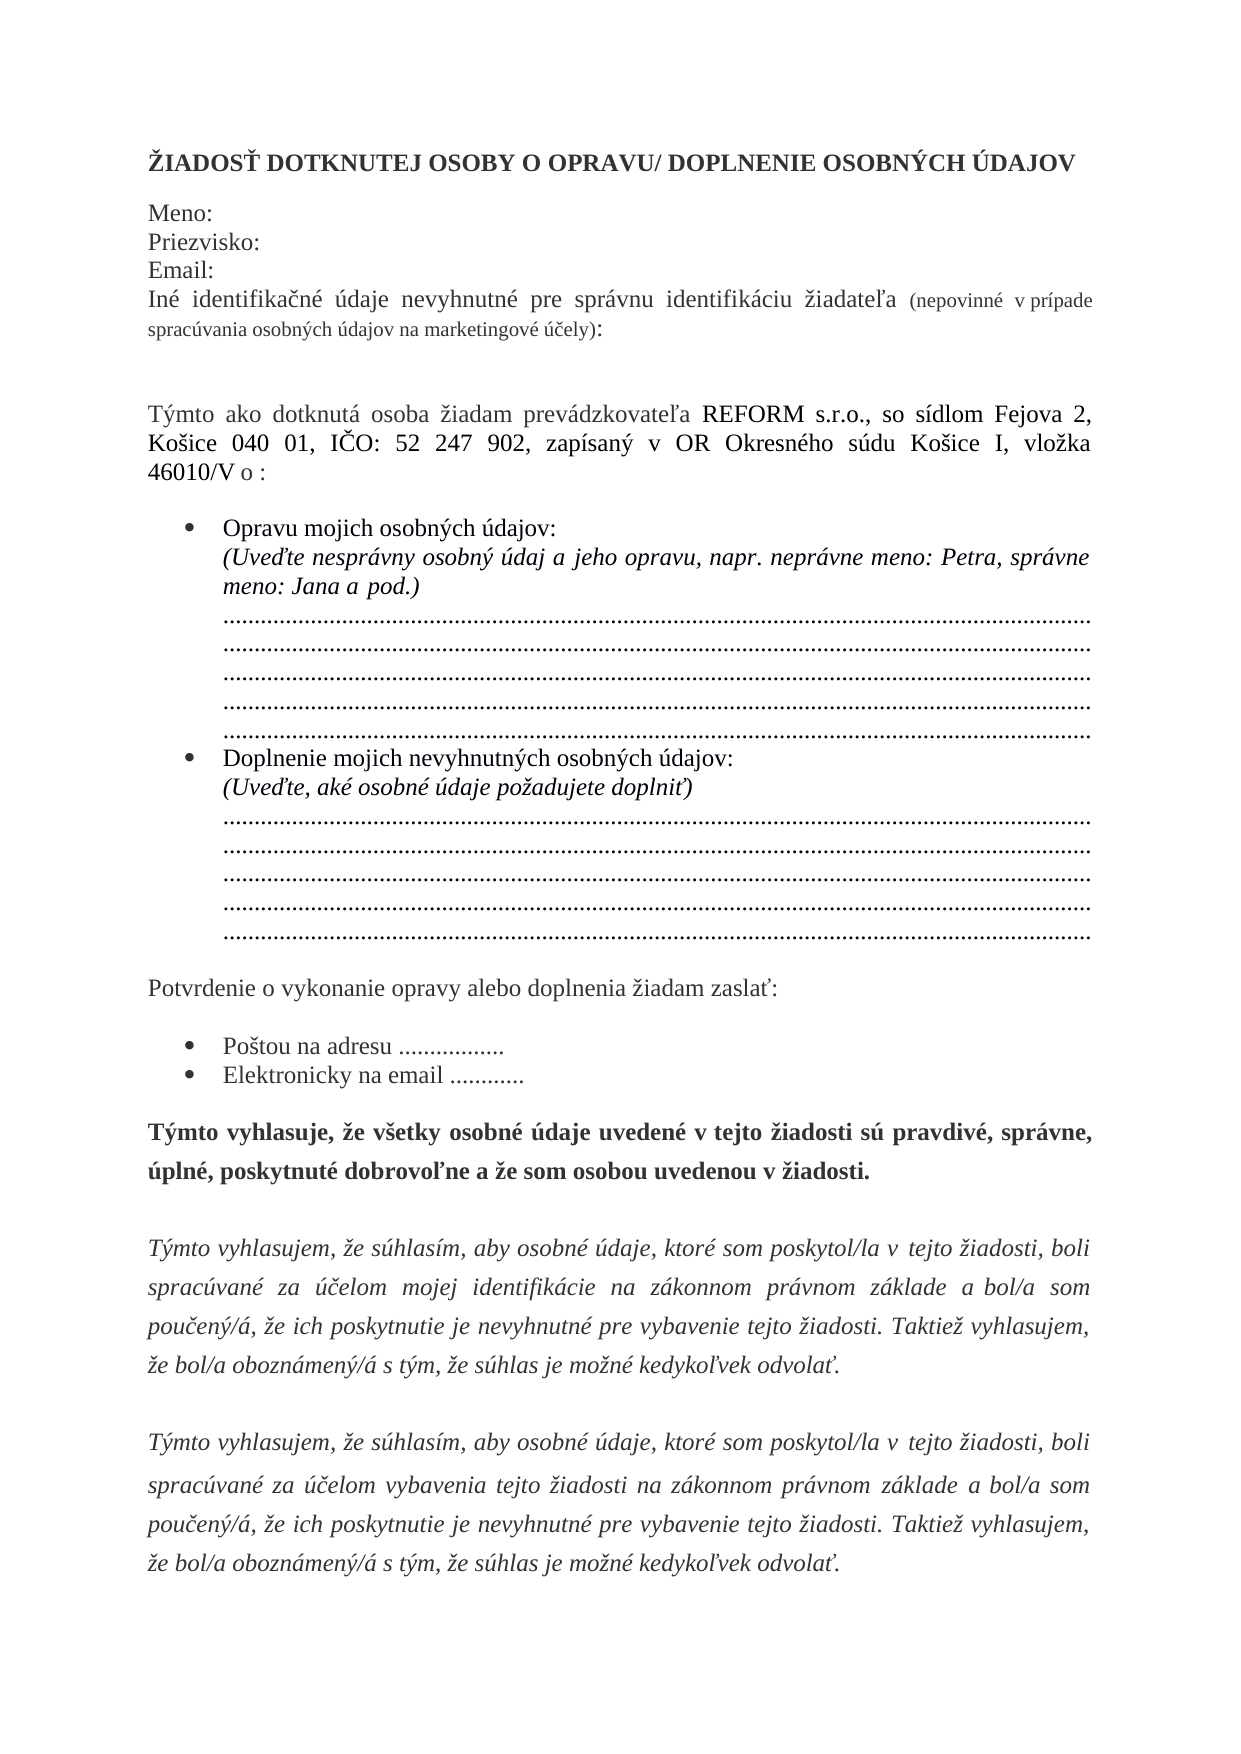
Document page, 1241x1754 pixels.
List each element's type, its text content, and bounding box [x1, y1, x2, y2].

text Meno: [148, 198, 1093, 227]
text Iné identifikačné údaje nevyhnutné pre správnu identifikáciu žiadateľa (nepovinné v prípade spracúvania osobných údajov na marketingové účely): [148, 284, 1093, 342]
text Týmto vyhlasujem, že súhlasím, aby osobné údaje, ktoré som poskytol/la v tejto žiadosti, boli spracúvané za účelom mojej identifikácie na zákonnom právnom základe a bol/a som poučený/á, že ich poskytnutie je nevyhnutné pre vybavenie tejto žiadosti. Taktiež vyhlasujem, že bol/a oboznámený/á s tým, že súhlas je možné kedykoľvek odvolať. [148, 1233, 1093, 1378]
text (Uveďte nesprávny osobný údaj a jeho opravu, napr. neprávne meno: Petra, správne meno: Jana a pod.) [223, 542, 1093, 600]
text Týmto ako dotknutá osoba žiadam prevádzkovateľa REFORM s.r.o., so sídlom Fejova 2, Košice 040 01, IČO: 52 247 902, zapísaný v OR Okresného súdu Košice I, vložka 46010/V o : [235, 457, 1093, 485]
text Email: [148, 255, 1093, 284]
text Potvrdenie o vykonanie opravy alebo doplnenia žiadam zaslať: [148, 973, 1093, 1002]
list Poštou na adresu ................. [185, 1031, 1093, 1060]
text ....................................................................................................................................................................................................................................................................................................................................................................................................................................................................................................................................................................................................................................................................................................................... [223, 801, 1093, 945]
list Doplnenie mojich nevyhnutných osobných údajov: [185, 743, 1093, 772]
text Týmto ako dotknutá osoba žiadam prevádzkovateľa REFORM s.r.o., so sídlom Fejova 2, Košice 040 01, IČO: 52 247 902, zapísaný v OR Okresného súdu Košice I, vložka 46010/V o : [148, 399, 691, 428]
list Opravu mojich osobných údajov: [185, 513, 1093, 542]
text ....................................................................................................................................................................................................................................................................................................................................................................................................................................................................................................................................................................................................................................................................................................................... [223, 600, 1093, 743]
text Týmto vyhlasujem, že súhlasím, aby osobné údaje, ktoré som poskytol/la v tejto žiadosti, boli spracúvané za účelom vybavenia tejto žiadosti na zákonnom právnom základe a bol/a som poučený/á, že ich poskytnutie je nevyhnutné pre vybavenie tejto žiadosti. Taktiež vyhlasujem, že bol/a oboznámený/á s tým, že súhlas je možné kedykoľvek odvolať. [148, 1427, 1093, 1577]
text ŽIADOSŤ DOTKNUTEJ OSOBY O OPRAVU/ DOPLNENIE OSOBNÝCH ÚDAJOV [148, 148, 1093, 176]
text (Uveďte, aké osobné údaje požadujete doplniť) [223, 772, 1093, 801]
text Týmto vyhlasuje, že všetky osobné údaje uvedené v tejto žiadosti sú pravdivé, správne, úplné, poskytnuté dobrovoľne a že som osobou uvedenou v žiadosti. [148, 1117, 1093, 1185]
text Priezvisko: [148, 227, 1093, 255]
list Elektronicky na email ............ [185, 1060, 1093, 1088]
